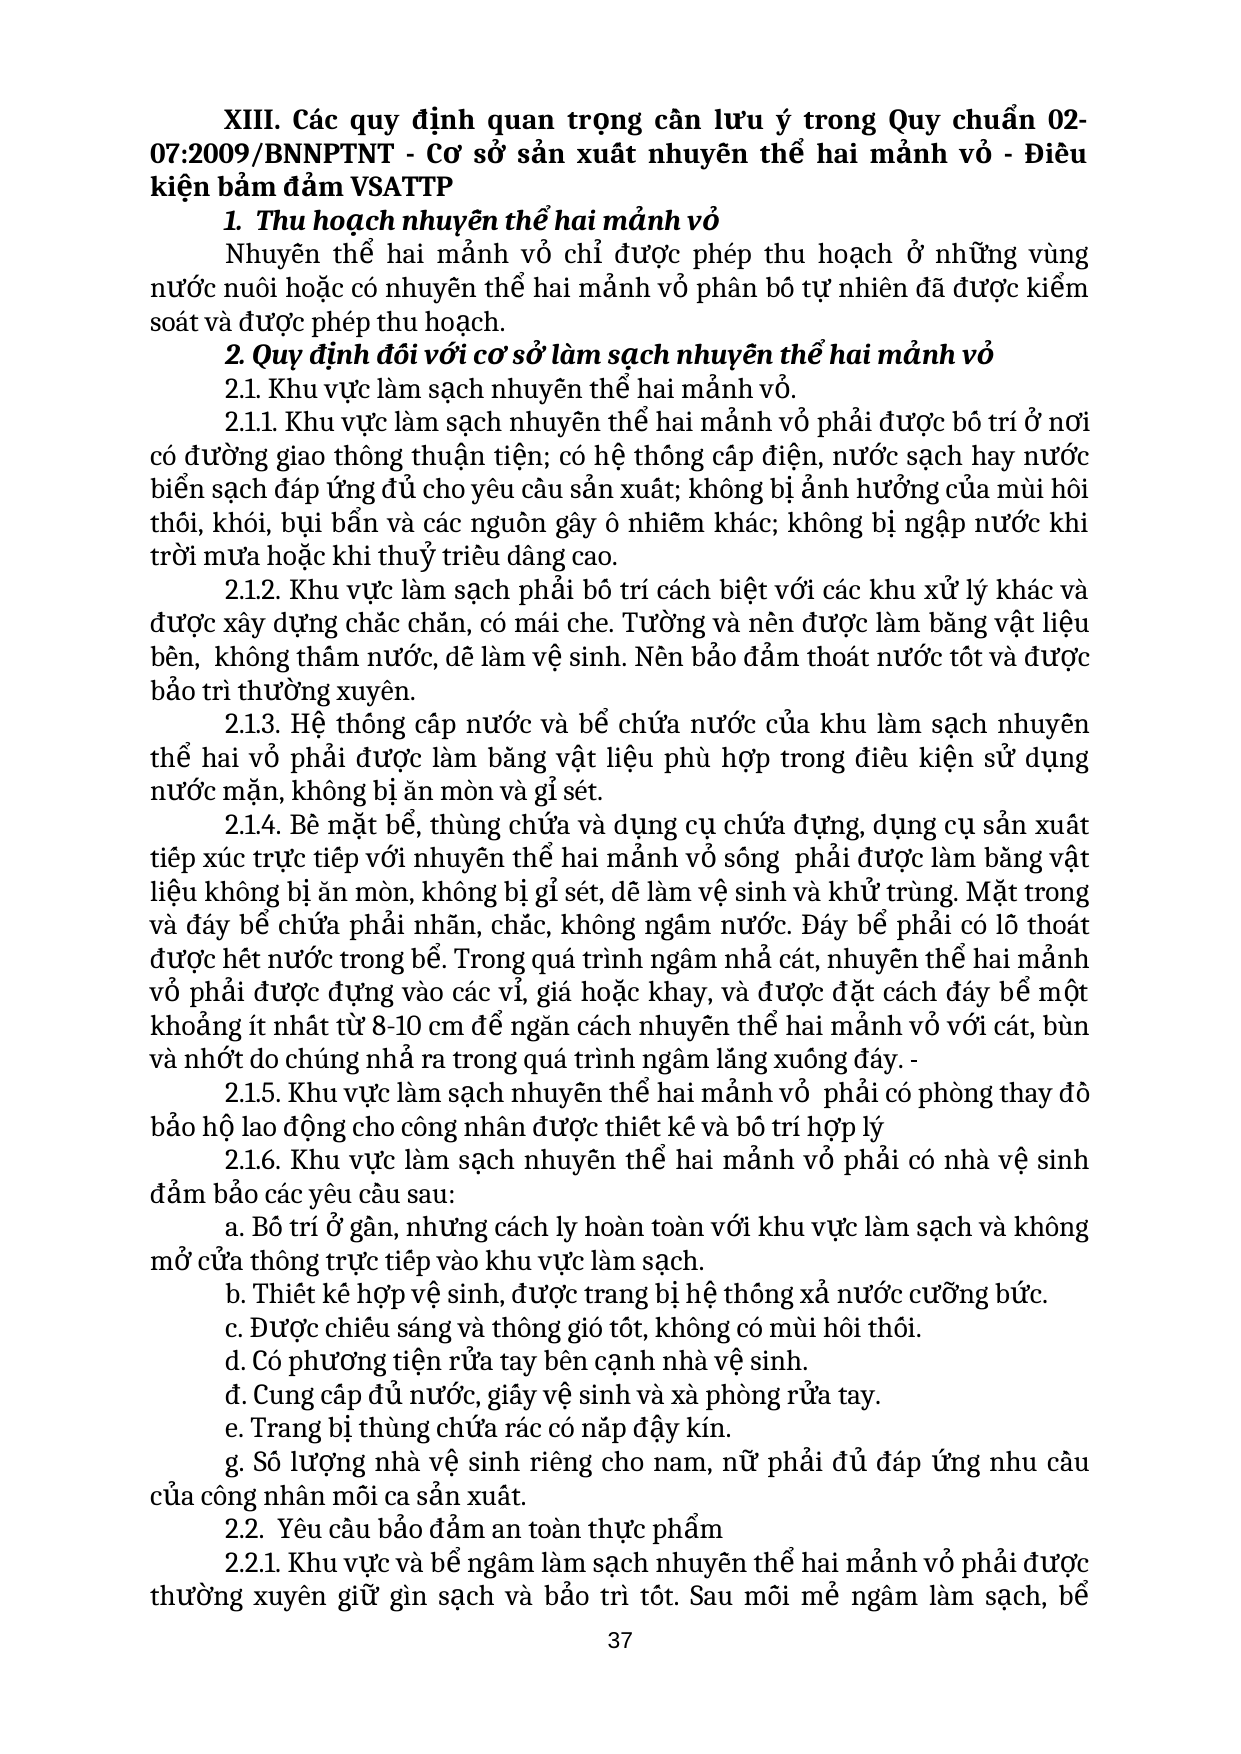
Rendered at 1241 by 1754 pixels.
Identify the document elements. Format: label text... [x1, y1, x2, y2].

text d. Có phương tiện rửa tay bên cạnh nhà vệ sinh. [150, 1344, 1090, 1378]
text 2.1.6. Khu vực làm sạch nhuyễn thể hai mảnh vỏ phải có nhà vệ sinh đảm bảo các yêu cầu sau: [150, 1143, 1090, 1210]
text 2.1.3. Hệ thống cấp nước và bể chứa nước của khu làm sạch nhuyễn thể hai vỏ phải được làm bằng vật liệu phù hợp trong điều kiện sử dụng nước mặn, không bị ăn mòn và gỉ sét. [150, 707, 1090, 808]
text đ. Cung cấp đủ nước, giấy vệ sinh và xà phòng rửa tay. [150, 1378, 1090, 1412]
text 2. Quy định đối với cơ sở làm sạch nhuyễn thể hai mảnh vỏ [150, 338, 1090, 372]
text b. Thiết kế hợp vệ sinh, được trang bị hệ thống xả nước cưỡng bức. [150, 1277, 1090, 1311]
text XIII. Các quy định quan trọng cần lưu ý trong Quy chuẩn 02-07:2009/BNNPTNT - Cơ sở sản xuất nhuyễn thể hai mảnh vỏ - Điều kiện bảm đảm VSATTP [150, 103, 1087, 204]
text c. Được chiếu sáng và thông gió tốt, không có mùi hôi thối. [150, 1311, 1090, 1344]
text 2.1.1. Khu vực làm sạch nhuyễn thể hai mảnh vỏ phải được bố trí ở nơi có đường giao thông thuận tiện; có hệ thống cấp điện, nước sạch hay nước biển sạch đáp ứng đủ cho yêu cầu sản xuất; không bị ảnh hưởng của mùi hôi thối, khói, bụi bẩn và các nguồn gây ô nhiễm khác; không bị ngập nước khi trời mưa hoặc khi thuỷ triều dâng cao. [150, 405, 1090, 573]
text 2.1.2. Khu vực làm sạch phải bố trí cách biệt với các khu xử lý khác và được xây dựng chắc chắn, có mái che. Tường và nền được làm bằng vật liệu bền, không thấm nước, dễ làm vệ sinh. Nền bảo đảm thoát nước tốt và được bảo trì thường xuyên. [150, 573, 1090, 707]
text Nhuyễn thể hai mảnh vỏ chỉ được phép thu hoạch ở những vùng nước nuôi hoặc có nhuyễn thể hai mảnh vỏ phân bố tự nhiên đã được kiểm soát và được phép thu hoạch. [150, 238, 1090, 338]
text 1. Thu hoạch nhuyễn thể hai mảnh vỏ [150, 204, 1090, 238]
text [150, 1546, 1090, 1613]
text a. Bố trí ở gần, nhưng cách ly hoàn toàn với khu vực làm sạch và không mở cửa thông trực tiếp vào khu vực làm sạch. [150, 1210, 1090, 1277]
text g. Số lượng nhà vệ sinh riêng cho nam, nữ phải đủ đáp ứng nhu cầu của công nhân mỗi ca sản xuất. [150, 1445, 1090, 1512]
text e. Trang bị thùng chứa rác có nắp đậy kín. [150, 1412, 1090, 1445]
text 2.2. Yêu cầu bảo đảm an toàn thực phẩm [150, 1512, 1090, 1546]
text 2.1.4. Bề mặt bể, thùng chứa và dụng cụ chứa đựng, dụng cụ sản xuất tiếp xúc trực tiếp với nhuyễn thể hai mảnh vỏ sống phải được làm bằng vật liệu không bị ăn mòn, không bị gỉ sét, dễ làm vệ sinh và khử trùng. Mặt trong và đáy bể chứa phải nhẵn, chắc, không ngấm nước. Đáy bể phải có lỗ thoát được hết nước trong bể. Trong quá trình ngâm nhả cát, nhuyễn thể hai mảnh vỏ phải được đựng vào các vỉ, giá hoặc khay, và được đặt cách đáy bể một khoảng ít nhất từ 8-10 cm để ngăn cách nhuyễn thể hai mảnh vỏ với cát, bùn và nhớt do chúng nhả ra trong quá trình ngâm lắng xuống đáy. [150, 808, 1090, 1076]
text 2.1. Khu vực làm sạch nhuyễn thể hai mảnh vỏ. [150, 372, 1090, 405]
text 2.1.5. Khu vực làm sạch nhuyễn thể hai mảnh vỏ phải có phòng thay đồ bảo hộ lao động cho công nhân được thiết kế và bố trí hợp lý [150, 1076, 1090, 1143]
